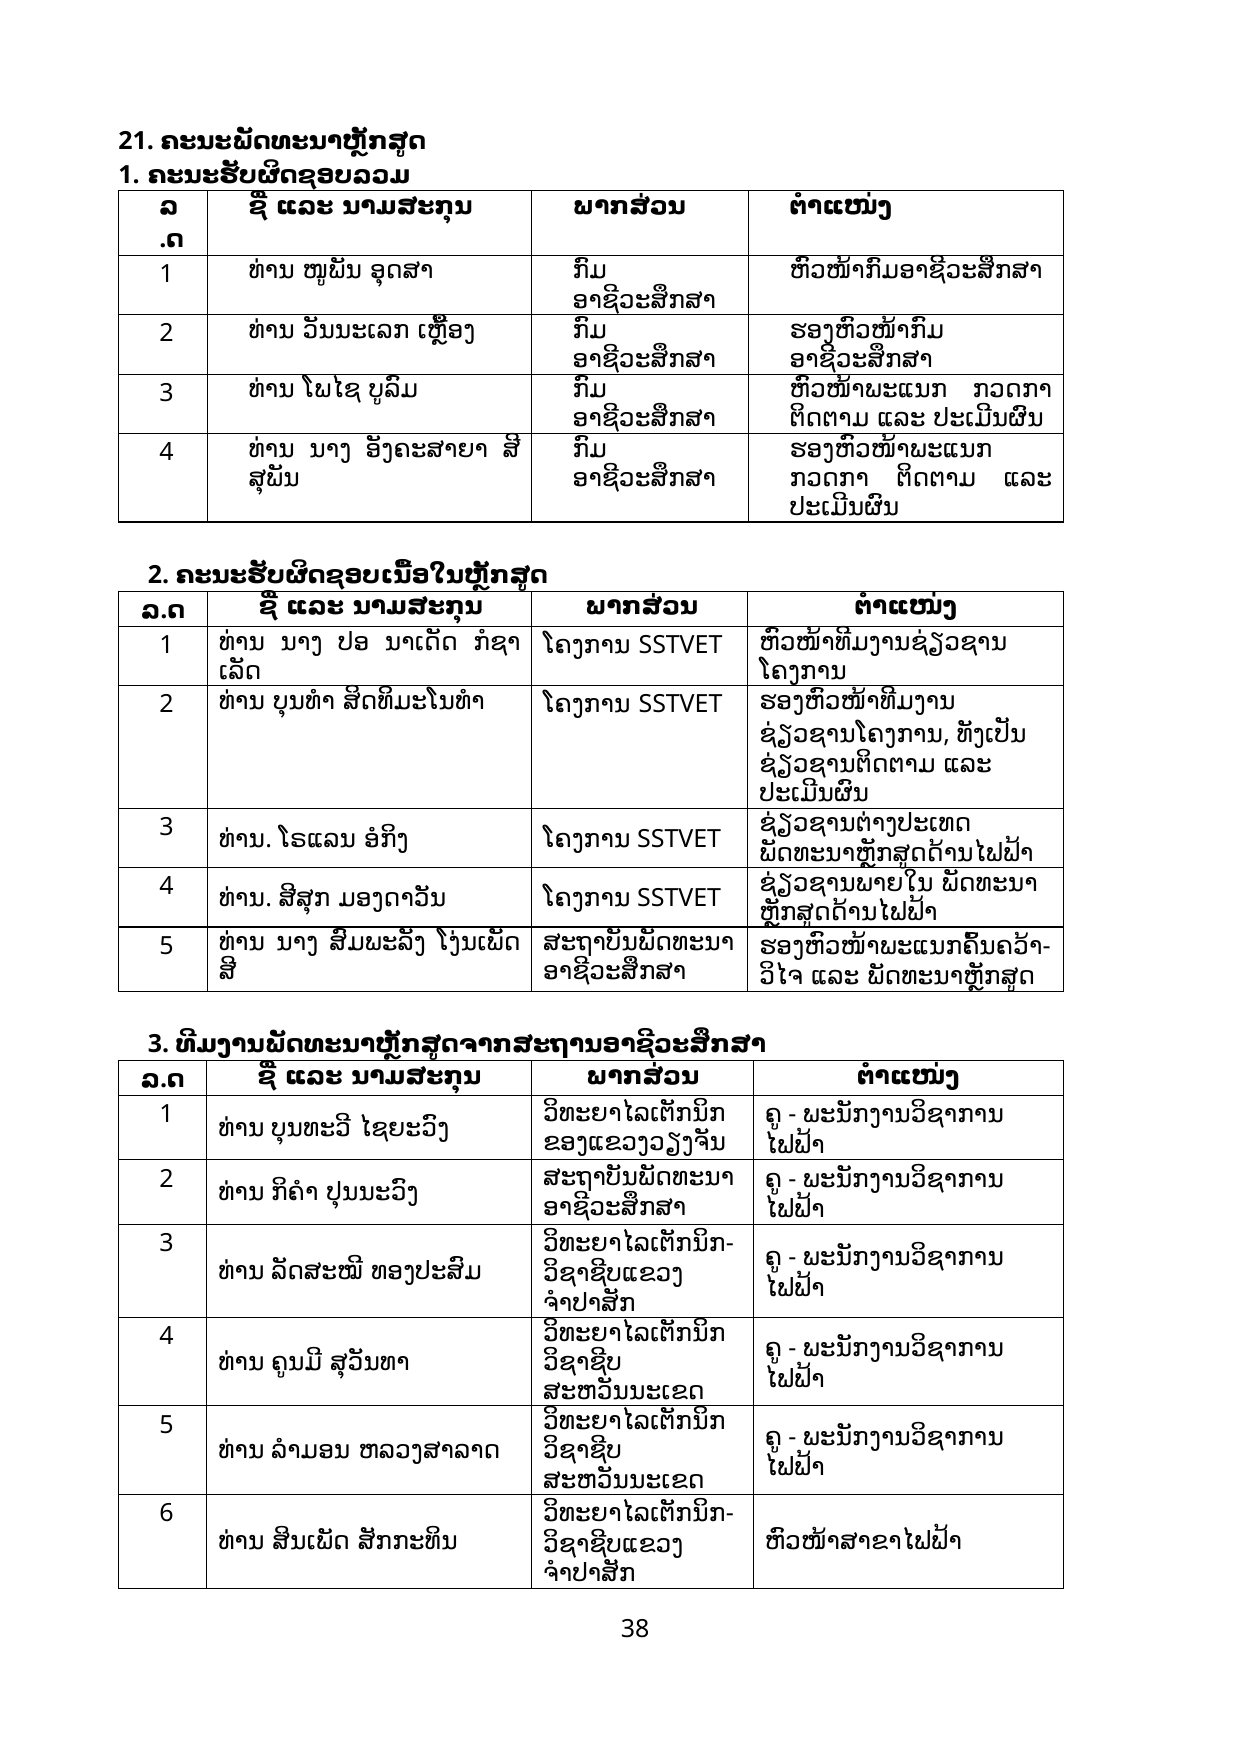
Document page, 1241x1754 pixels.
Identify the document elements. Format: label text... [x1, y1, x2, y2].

table_header ຊື່ ແລະ ນາມສະກຸນ [208, 191, 531, 255]
text 2. ຄະນະຮັບຜິດຊອບເນື້ອໃນຫຼັກສູດ [148, 556, 1122, 591]
table_cell ວິທະຍາໄລເຕັກນິກ-ວິຊາຊີບແຂວງຈຳປາສັກ [532, 1495, 753, 1587]
table_cell ຊ່ຽວຊານຕ່າງປະເທດ ພັດທະນາຫຼັກສູດດ້ານໄຟຟ້າ [748, 809, 1063, 867]
table_cell ວິທະຍາໄລເຕັກນິກ ວິຊາຊີບສະຫວັນນະເຂດ [532, 1318, 753, 1405]
table_header ພາກສ່ວນ [532, 191, 748, 255]
table_cell ຫົວໜ້າທີມງານຊ່ຽວຊານໂຄງການ [748, 627, 1063, 685]
table_cell 3 [119, 809, 207, 867]
table_cell ທ່ານ. ໂຣແລນ ອໍກິງ [208, 809, 531, 867]
table_cell 2 [119, 315, 207, 373]
table_cell ຊ່ຽວຊານພາຍໃນ ພັດທະນາຫຼັກສູດດ້ານໄຟຟ້າ [748, 868, 1063, 926]
table_cell ຫົວໜ້າສາຂາໄຟຟ້າ [754, 1495, 1063, 1587]
table_header ພາກສ່ວນ [532, 1061, 753, 1095]
table_cell ທ່ານ ກິຄຳ ປຸນນະວົງ [207, 1160, 531, 1223]
table_cell ກົມອາຊີວະສຶກສາ [532, 375, 748, 433]
table_cell ສະຖາບັນພັດທະນາອາຊີວະສຶກສາ [532, 1160, 753, 1223]
table_cell 3 [119, 1225, 206, 1317]
table_cell 3 [119, 375, 207, 433]
table_header ຊື່ ແລະ ນາມສະກຸນ [207, 1061, 531, 1095]
table_cell ທ່ານ ບຸນທຳ ສິດທິມະໂນທຳ [208, 686, 531, 808]
table_header ຕຳແໜ່ງ [754, 1061, 1063, 1095]
table_header ລ.ດ [119, 1061, 206, 1095]
table_cell ກົມອາຊີວະສຶກສາ [532, 434, 748, 521]
table_header ຕຳແໜ່ງ [748, 592, 1063, 626]
table_cell ຮອງຫົວໜ້າພະແນກ ກວດກາ ຕິດຕາມ ແລະ ປະເມີນຜົນ [749, 434, 1063, 521]
table_cell ຮອງຫົວໜ້າພະແນກຄົ້ນຄວ້າ-ວິໄຈ ແລະ ພັດທະນາຫຼັກສູດ [748, 928, 1063, 991]
table_header ຕຳແໜ່ງ [749, 191, 1063, 255]
table_cell ທ່ານ ນາງ ສົມພະລັງ ໂງ່ນເພັດສີ [208, 928, 531, 991]
table_cell ຮອງຫົວໜ້າທີມງານຊ່ຽວຊານໂຄງການ, ທັງເປັນຊ່ຽວຊານຕິດຕາມ ແລະ ປະເມີນຜົນ [748, 686, 1063, 808]
table_cell 6 [119, 1495, 206, 1587]
table_cell ວິທະຍາໄລເຕັກນິກ ວິຊາຊີບສະຫວັນນະເຂດ [532, 1406, 753, 1494]
table_cell 2 [119, 686, 207, 808]
table_cell 5 [119, 1406, 206, 1494]
table_cell ທ່ານ ບຸນທະວີ ໄຊຍະວົງ [207, 1096, 531, 1159]
table_cell ກົມອາຊີວະສຶກສາ [532, 315, 748, 373]
text 3. ທີມງານພັດທະນາຫຼັກສູດຈາກສະຖານອາຊີວະສຶກສາ [148, 1026, 1122, 1060]
table_cell ໂຄງການ SSTVET [532, 868, 747, 926]
table_header ລ.ດ [119, 592, 207, 626]
table_cell ທ່ານ ສິນເພັດ ສັກກະທິນ [207, 1495, 531, 1587]
table_cell 5 [119, 928, 207, 991]
table_cell 2 [119, 1160, 206, 1223]
table_cell ທ່ານ ນາງ ປອ ນາເດັດ ກໍຊາເລັດ [208, 627, 531, 685]
table_cell ທ່ານ ລັດສະໝີ ທອງປະສົມ [207, 1225, 531, 1317]
table_cell ທ່ານ ລຳມອນ ຫລວງສາລາດ [207, 1406, 531, 1494]
list ຄະນະຮັບຜິດຊອບລວມ [118, 156, 1122, 190]
table_cell 1 [119, 627, 207, 685]
table_cell ຄູ - ພະນັກງານວິຊາການໄຟຟ້າ [754, 1406, 1063, 1494]
table_cell 4 [119, 1318, 206, 1405]
table_cell ຮອງຫົວໜ້າກົມອາຊີວະສຶກສາ [749, 315, 1063, 373]
table_cell ຫົວໜ້າກົມອາຊີວະສຶກສາ [749, 256, 1063, 314]
table_cell ກົມອາຊີວະສຶກສາ [532, 256, 748, 314]
table_cell ຄູ - ພະນັກງານວິຊາການໄຟຟ້າ [754, 1096, 1063, 1159]
table_cell 1 [119, 1096, 206, 1159]
table_cell 1 [119, 256, 207, 314]
table_cell ສະຖາບັນພັດທະນາອາຊີວະສຶກສາ [532, 928, 747, 991]
table_cell ຄູ - ພະນັກງານວິຊາການໄຟຟ້າ [754, 1160, 1063, 1223]
table_header ພາກສ່ວນ [532, 592, 747, 626]
table_cell ທ່ານ. ສີສຸກ ມອງດາວັນ [208, 868, 531, 926]
table_cell ຫົວໜ້າພະແນກ ກວດກາ ຕິດຕາມ ແລະ ປະເມີນຜົນ [749, 375, 1063, 433]
table_cell 4 [119, 868, 207, 926]
table_cell ຄູ - ພະນັກງານວິຊາການໄຟຟ້າ [754, 1318, 1063, 1405]
table_cell ທ່ານ ຄູນມີ ສຸວັນທາ [207, 1318, 531, 1405]
table_cell ທ່ານ ໜູພັນ ອຸດສາ [208, 256, 531, 314]
table_cell ທ່ານ ໂພໄຊ ບູລົມ [208, 375, 531, 433]
table_header ລ.ດ [119, 191, 207, 255]
table_cell ທ່ານ ວັນນະເລກ ເຫຼື້ອງ [208, 315, 531, 373]
table_cell ທ່ານ ນາງ ອັງຄະສາຍາ ສີສຸພັນ [208, 434, 531, 521]
table_cell ວິທະຍາໄລເຕັກນິກ-ວິຊາຊີບແຂວງຈຳປາສັກ [532, 1225, 753, 1317]
table_cell 4 [119, 434, 207, 521]
table_header ຊື່ ແລະ ນາມສະກຸນ [208, 592, 531, 626]
table_cell ໂຄງການ SSTVET [532, 809, 747, 867]
table_cell ໂຄງການ SSTVET [532, 627, 747, 685]
table_cell ວິທະຍາໄລເຕັກນິກຂອງແຂວງວຽງຈັນ [532, 1096, 753, 1159]
table_cell ຄູ - ພະນັກງານວິຊາການໄຟຟ້າ [754, 1225, 1063, 1317]
subtitle 21. ຄະນະພັດທະນາຫຼັກສູດ [118, 122, 1122, 156]
table_cell ໂຄງການ SSTVET [532, 686, 747, 808]
